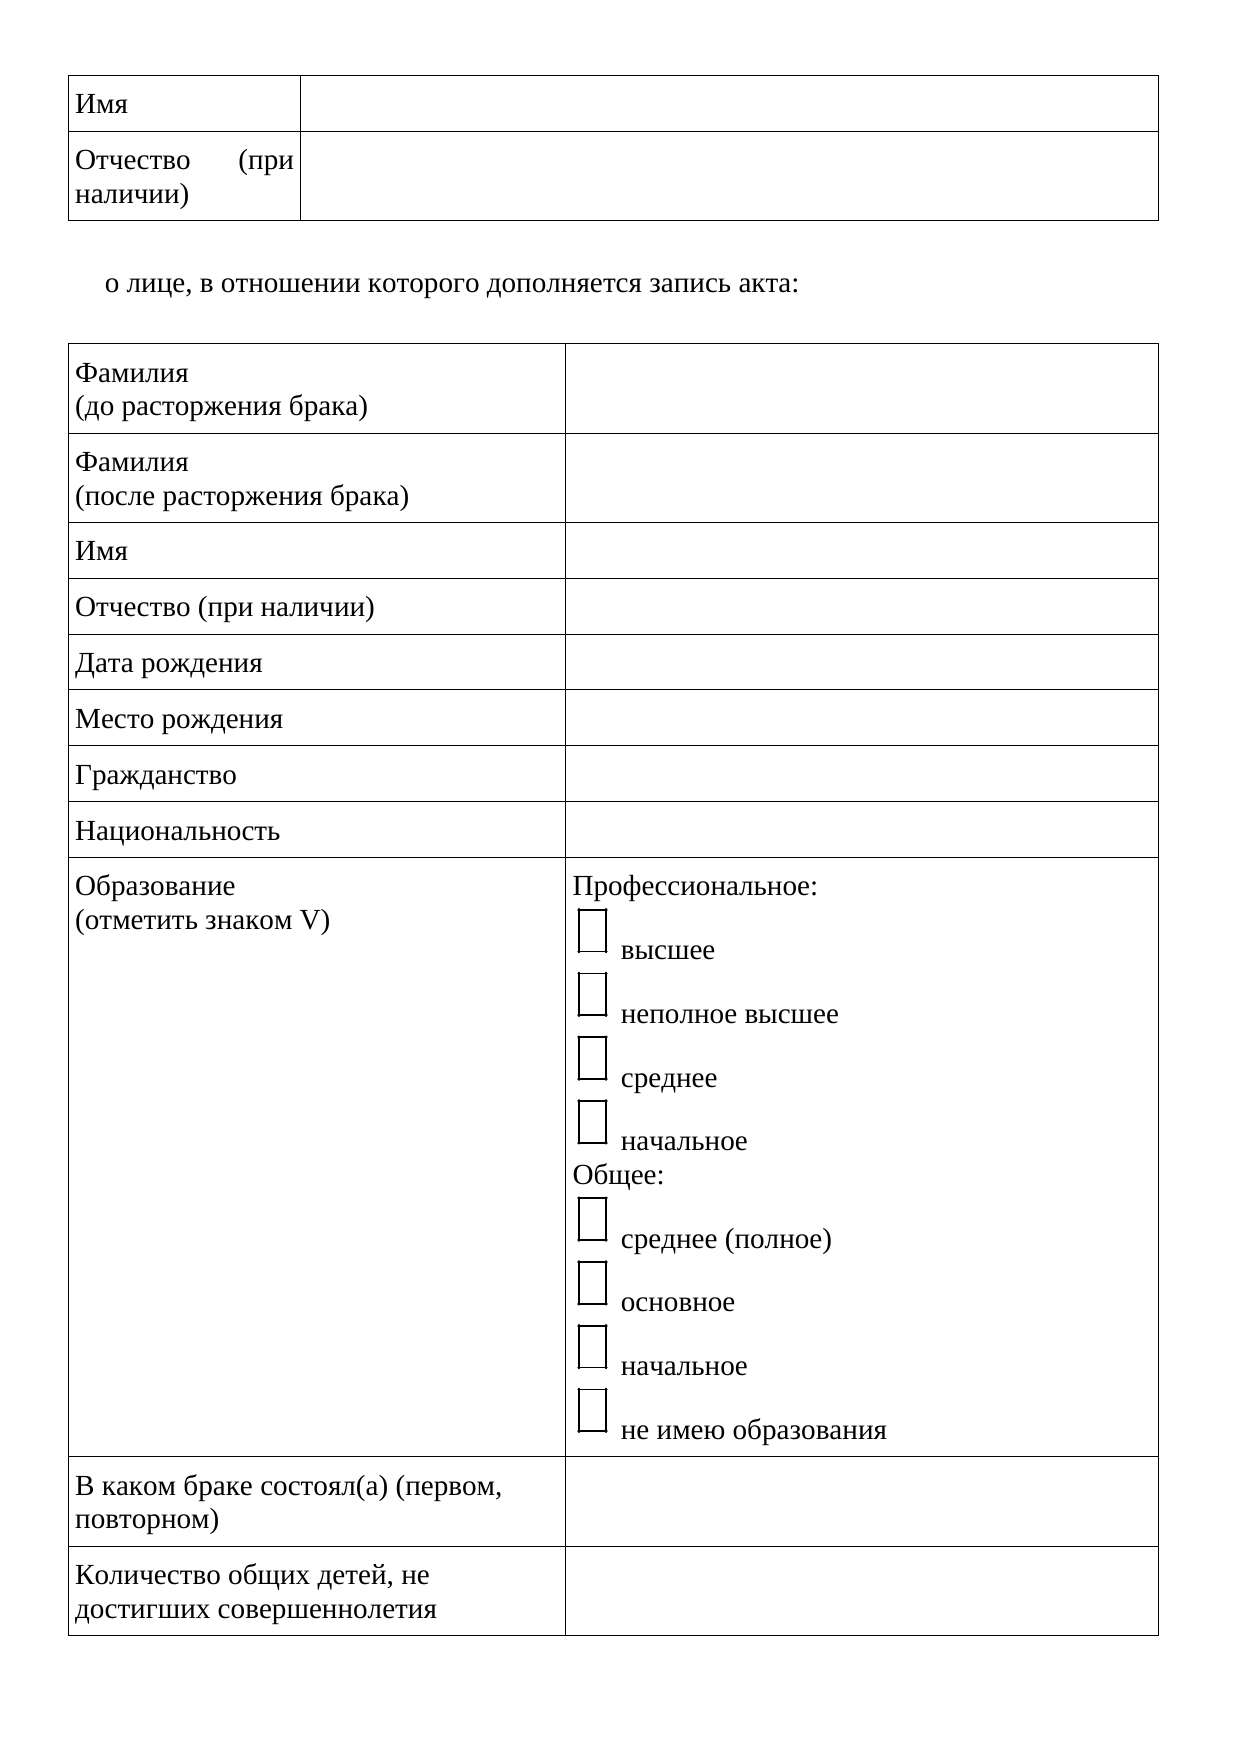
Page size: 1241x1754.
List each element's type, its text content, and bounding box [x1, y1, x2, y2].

table_cell Дата рождения [69, 635, 565, 689]
table_cell Количество общих детей, не достигших совершеннолетия [69, 1547, 565, 1635]
table_cell В каком браке состоял(а) (первом, повторном) [69, 1457, 565, 1546]
table_cell Место рождения [69, 690, 565, 745]
table_cell Отчество (при наличии) [69, 579, 565, 633]
table_cell Профессиональное: высшее неполное высшее среднее начальное Общее: среднее (полное) основное начальное не имею образования [566, 858, 1158, 1456]
table_cell [566, 690, 1158, 745]
table_cell Отчество (при наличии) [69, 132, 300, 220]
table_cell Гражданство [69, 746, 565, 801]
table_cell [566, 579, 1158, 633]
table_header Фамилия (до расторжения брака) [69, 344, 565, 432]
table_cell [301, 76, 1158, 131]
table_cell [301, 132, 1158, 220]
table_cell Фамилия (после расторжения брака) [69, 434, 565, 522]
table_header о лице, в отношении которого дополняется запись акта: [69, 255, 1159, 309]
table_cell [566, 1457, 1158, 1546]
table_cell [566, 746, 1158, 801]
table_header [566, 344, 1158, 432]
table_cell [566, 434, 1158, 522]
table_cell [566, 1547, 1158, 1635]
table_cell [566, 635, 1158, 689]
table_cell Образование (отметить знаком V) [69, 858, 565, 1456]
table_cell Имя [69, 523, 565, 578]
table_cell [566, 802, 1158, 857]
table_cell Имя [69, 76, 300, 131]
table_cell Национальность [69, 802, 565, 857]
table_cell [566, 523, 1158, 578]
